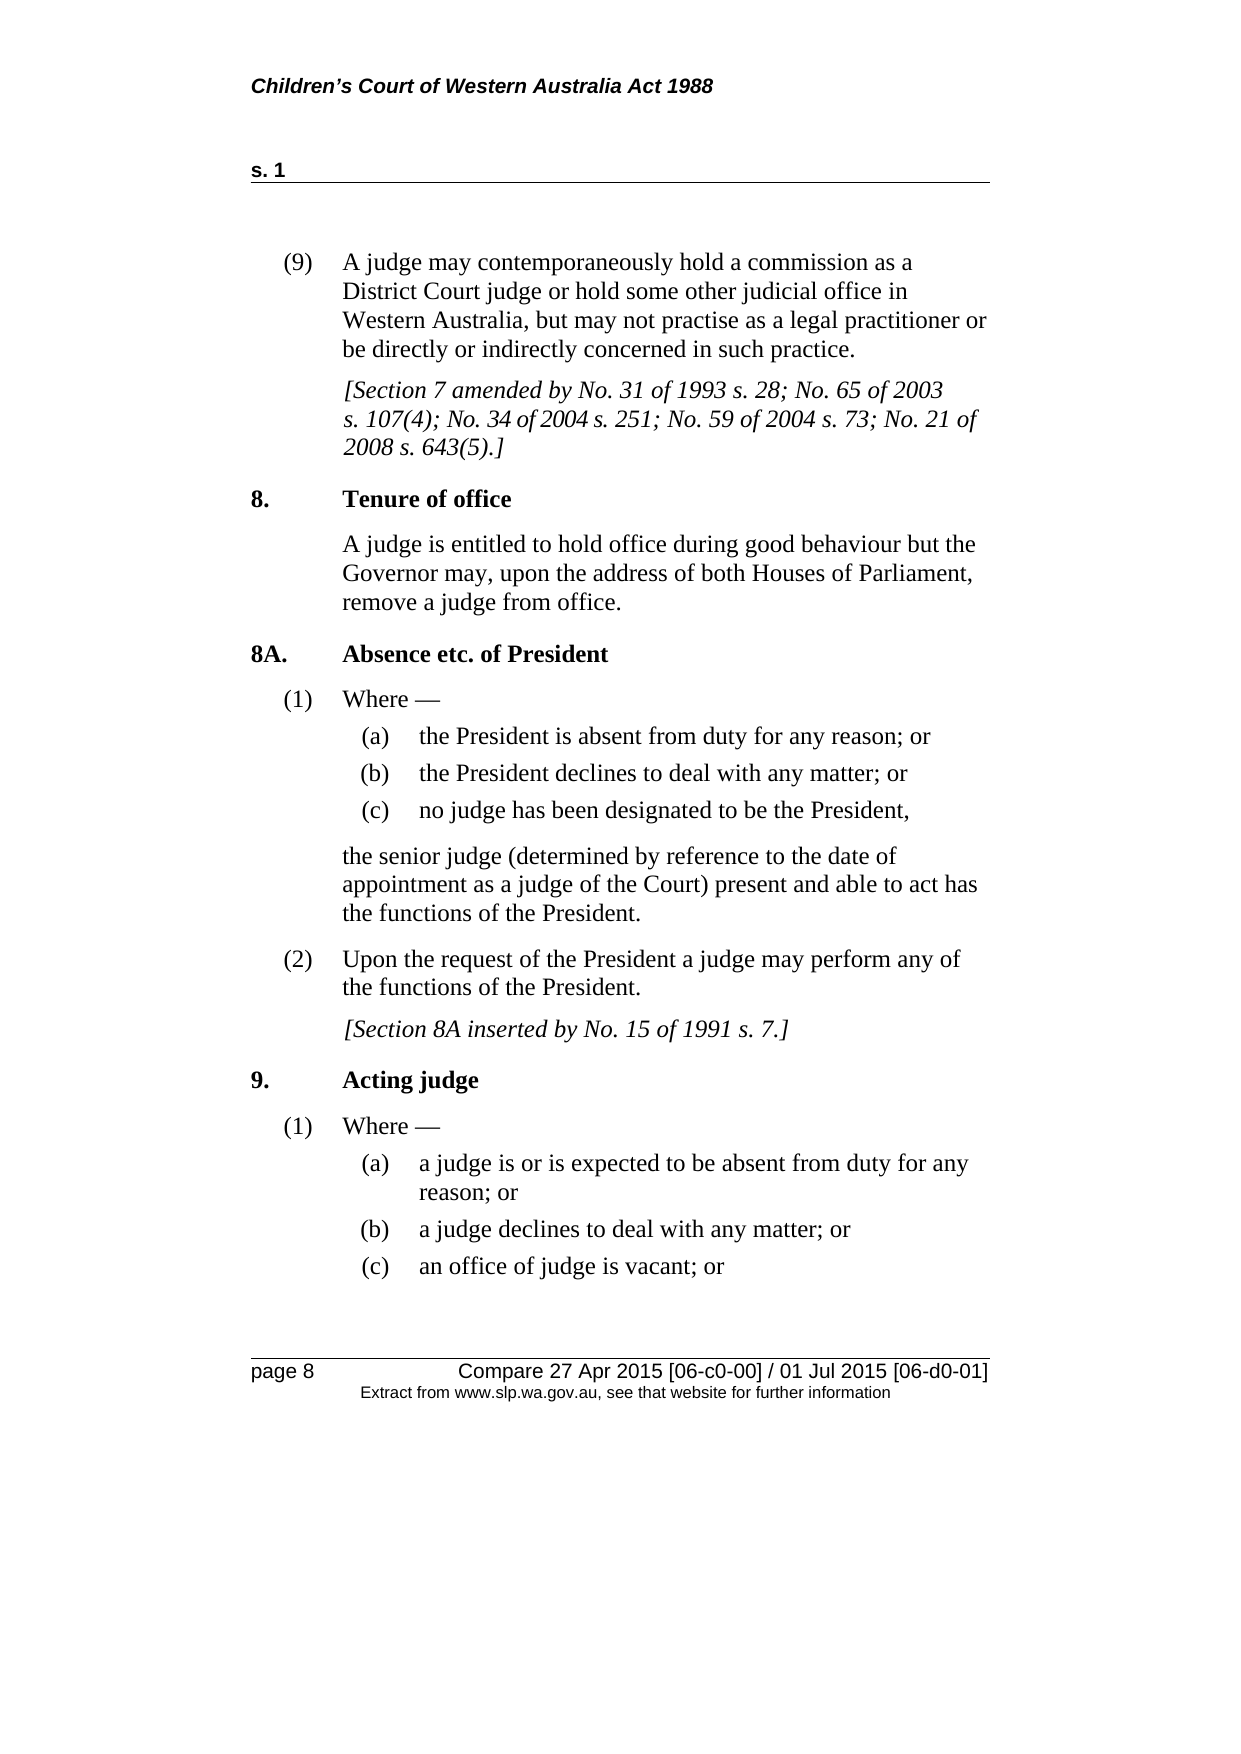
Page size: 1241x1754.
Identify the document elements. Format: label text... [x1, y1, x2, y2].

text [Section 7 amended by No. 31 of 1993 s. 28; No. 65 of 2003 s. 107(4); No. 34 of 2004 s. 251; No. 59 of 2004 s. 73; No. 21 of 2008 s. 643(5).] [251, 375, 990, 461]
text A judge is entitled to hold office during good behaviour but the Governor may, upon the address of both Houses of Parliament, remove a judge from office. [251, 529, 990, 616]
text (1) Where — [251, 1111, 990, 1139]
text (b) a judge declines to deal with any matter; or [251, 1214, 990, 1242]
subtitle 8A. Absence etc. of President [251, 639, 990, 667]
text (9) A judge may contemporaneously hold a commission as a District Court judge or hold some other judicial office in Western Australia, but may not practise as a legal practitioner or be directly or indirectly concerned in such practice. [251, 247, 990, 362]
subtitle 9. Acting judge [251, 1065, 990, 1094]
text [Section 8A inserted by No. 15 of 1991 s. 7.] [251, 1014, 990, 1042]
text (a) the President is absent from duty for any reason; or [251, 721, 990, 750]
text (b) the President declines to deal with any matter; or [251, 758, 990, 787]
text the senior judge (determined by reference to the date of appointment as a judge of the Court) present and able to act has the functions of the President. [251, 841, 990, 927]
text (2) Upon the request of the President a judge may perform any of the functions of the President. [251, 944, 990, 1001]
subtitle 8. Tenure of office [251, 484, 990, 513]
text (c) no judge has been designated to be the President, [251, 795, 990, 824]
text (c) an office of judge is vacant; or [251, 1251, 990, 1279]
text (a) a judge is or is expected to be absent from duty for any reason; or [251, 1148, 990, 1205]
text (1) Where — [251, 684, 990, 713]
